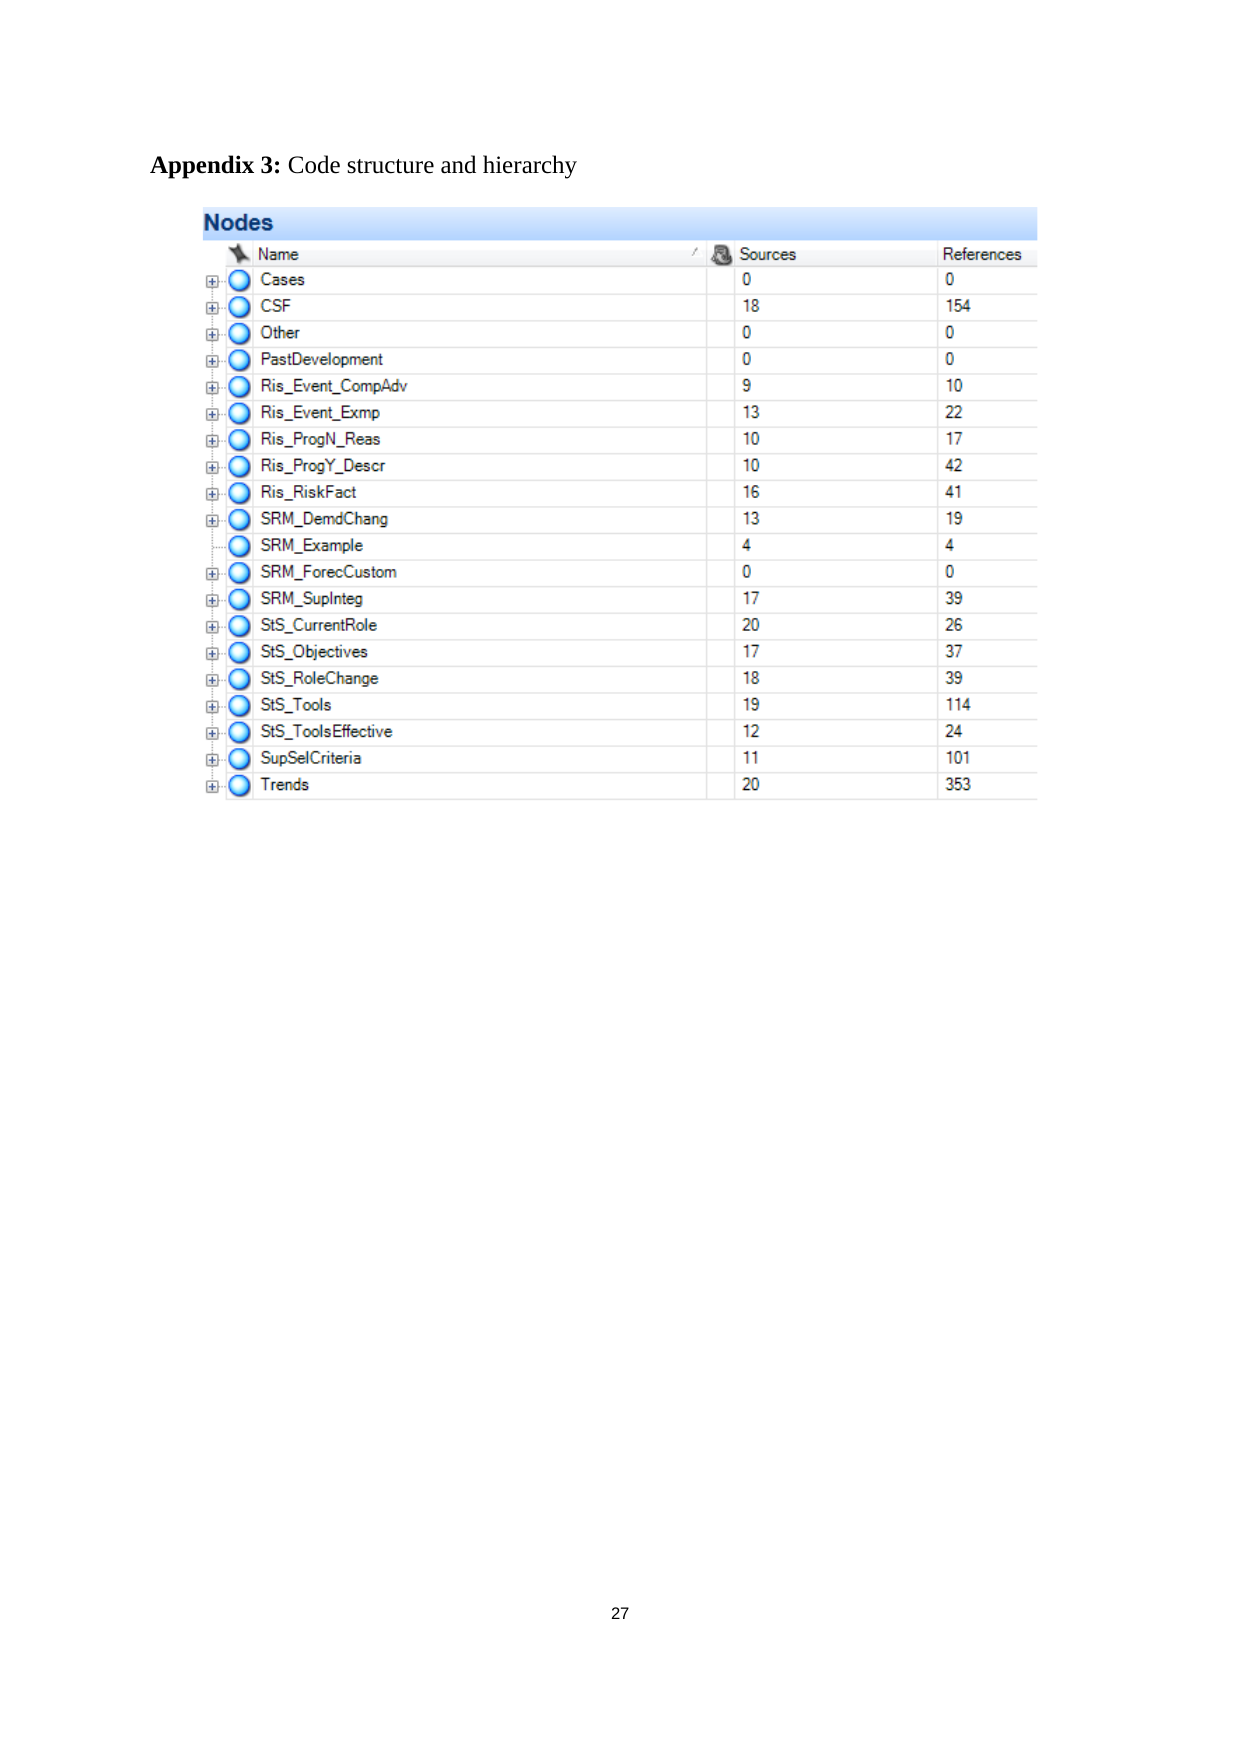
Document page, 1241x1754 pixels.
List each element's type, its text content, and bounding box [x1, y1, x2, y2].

picture [202, 207, 1038, 817]
text Appendix 3: Code structure and hierarchy [150, 150, 1090, 179]
